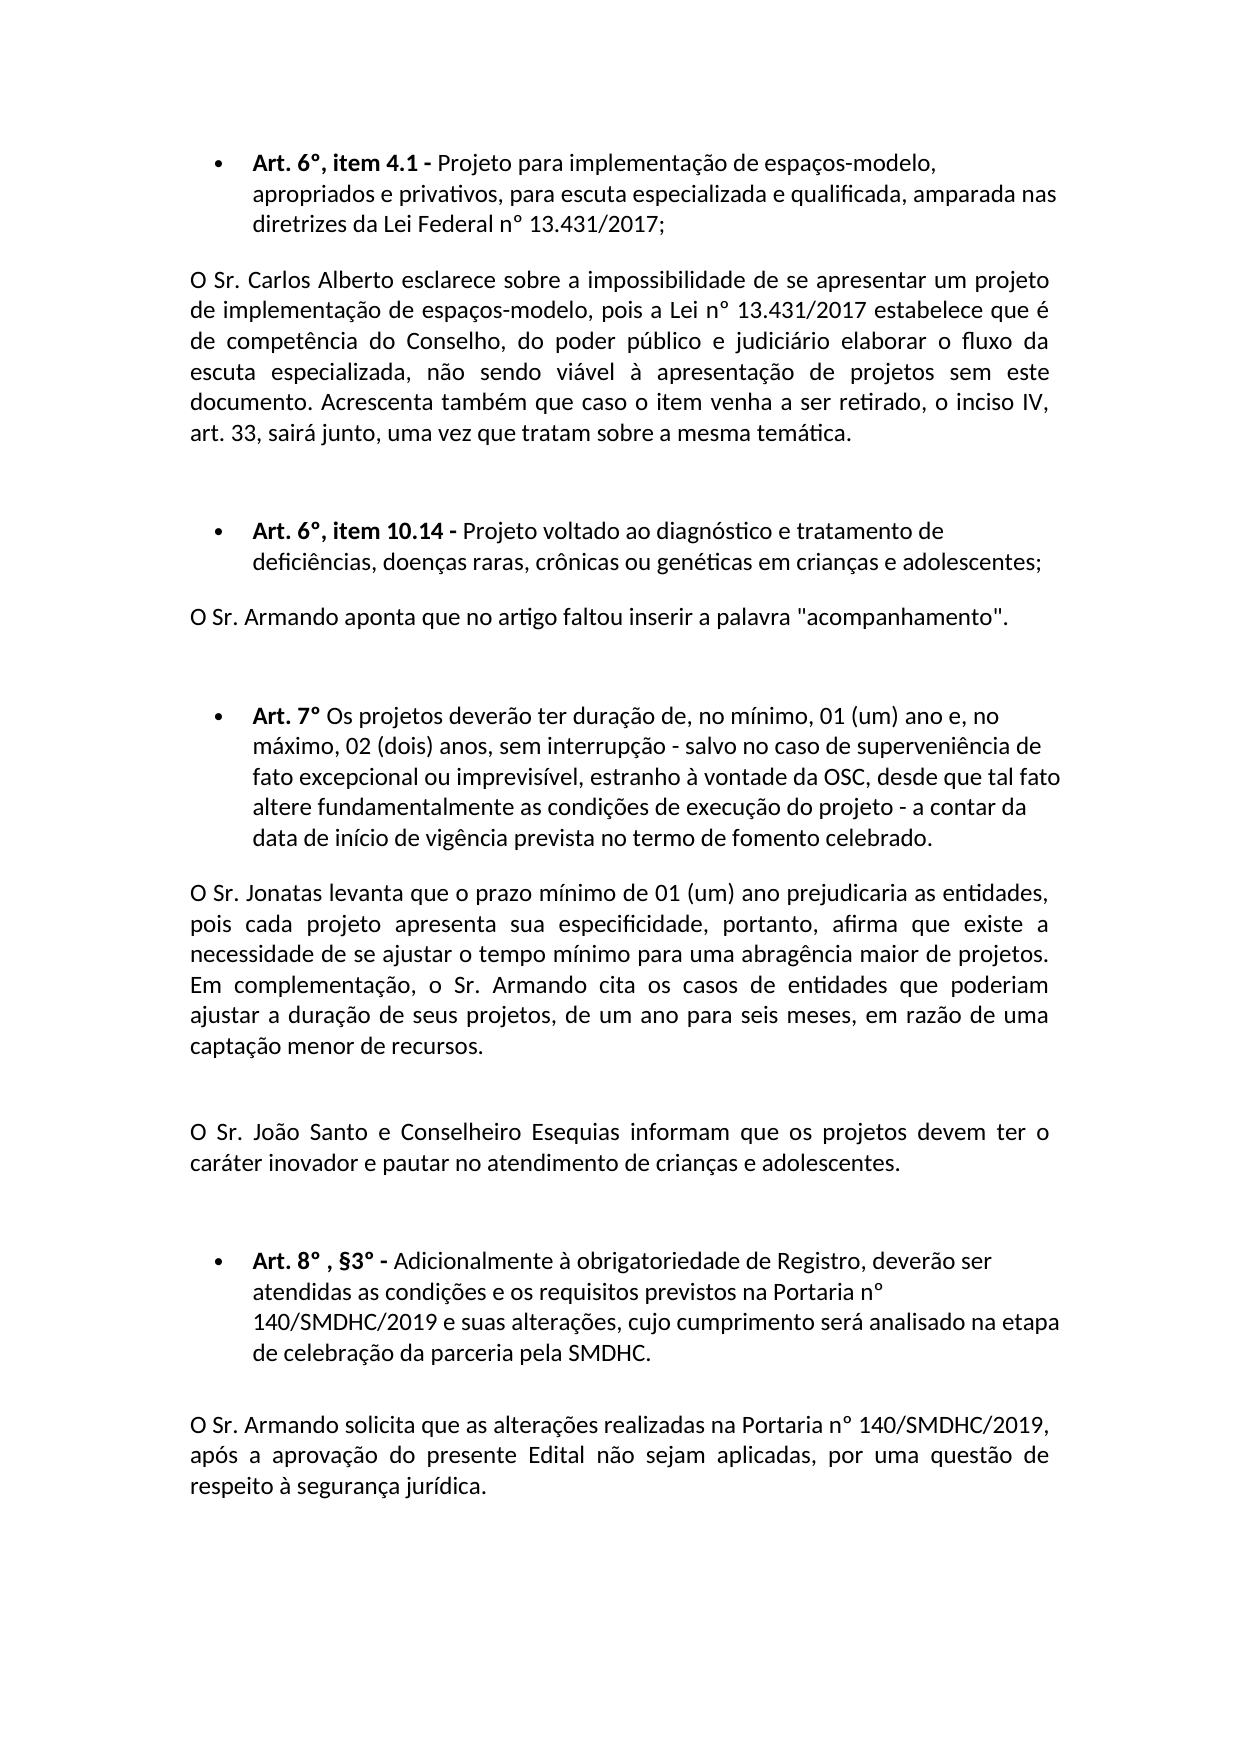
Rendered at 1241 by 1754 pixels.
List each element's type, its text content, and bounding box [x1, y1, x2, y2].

list Art. 6º, item 10.14 - Projeto voltado ao diagnóstico e tratamento de deficiências, doenças raras, crônicas ou genéticas em crianças e adolescentes; [215, 515, 1063, 576]
text O Sr. Armando solicita que as alterações realizadas na Portaria nº 140/SMDHC/2019, após a aprovação do presente Edital não sejam aplicadas, por uma questão de respeito à segurança jurídica. [190, 1409, 1051, 1501]
text O Sr. Carlos Alberto esclarece sobre a impossibilidade de se apresentar um projeto de implementação de espaços-modelo, pois a Lei nº 13.431/2017 estabelece que é de competência do Conselho, do poder público e judiciário elaborar o fluxo da escuta especializada, não sendo viável à apresentação de projetos sem este documento. Acrescenta também que caso o item venha a ser retirado, o inciso IV, art. 33, sairá junto, uma vez que tratam sobre a mesma temática. [190, 264, 1051, 447]
text O Sr. Jonatas levanta que o prazo mínimo de 01 (um) ano prejudicaria as entidades, pois cada projeto apresenta sua especificidade, portanto, afirma que existe a necessidade de se ajustar o tempo mínimo para uma abragência maior de projetos. Em complementação, o Sr. Armando cita os casos de entidades que poderiam ajustar a duração de seus projetos, de um ano para seis meses, em razão de uma captação menor de recursos. [190, 877, 1051, 1061]
list Art. 6º, item 4.1 - Projeto para implementação de espaços-modelo, apropriados e privativos, para escuta especializada e qualificada, amparada nas diretrizes da Lei Federal nº 13.431/2017; [215, 148, 1063, 239]
text O Sr. João Santo e Conselheiro Esequias informam que os projetos devem ter o caráter inovador e pautar no atendimento de crianças e adolescentes. [190, 1116, 1051, 1177]
list Art. 8º , §3º - Adicionalmente à obrigatoriedade de Registro, deverão ser atendidas as condições e os requisitos previstos na Portaria nº 140/SMDHC/2019 e suas alterações, cujo cumprimento será analisado na etapa de celebração da parceria pela SMDHC. [215, 1245, 1063, 1367]
list Art. 7º Os projetos deverão ter duração de, no mínimo, 01 (um) ano e, no máximo, 02 (dois) anos, sem interrupção - salvo no caso de superveniência de fato excepcional ou imprevisível, estranho à vontade da OSC, desde que tal fato altere fundamentalmente as condições de execução do projeto - a contar da data de início de vigência prevista no termo de fomento celebrado. [215, 700, 1063, 852]
text O Sr. Armando aponta que no artigo faltou inserir a palavra "acompanhamento". [190, 601, 1051, 632]
